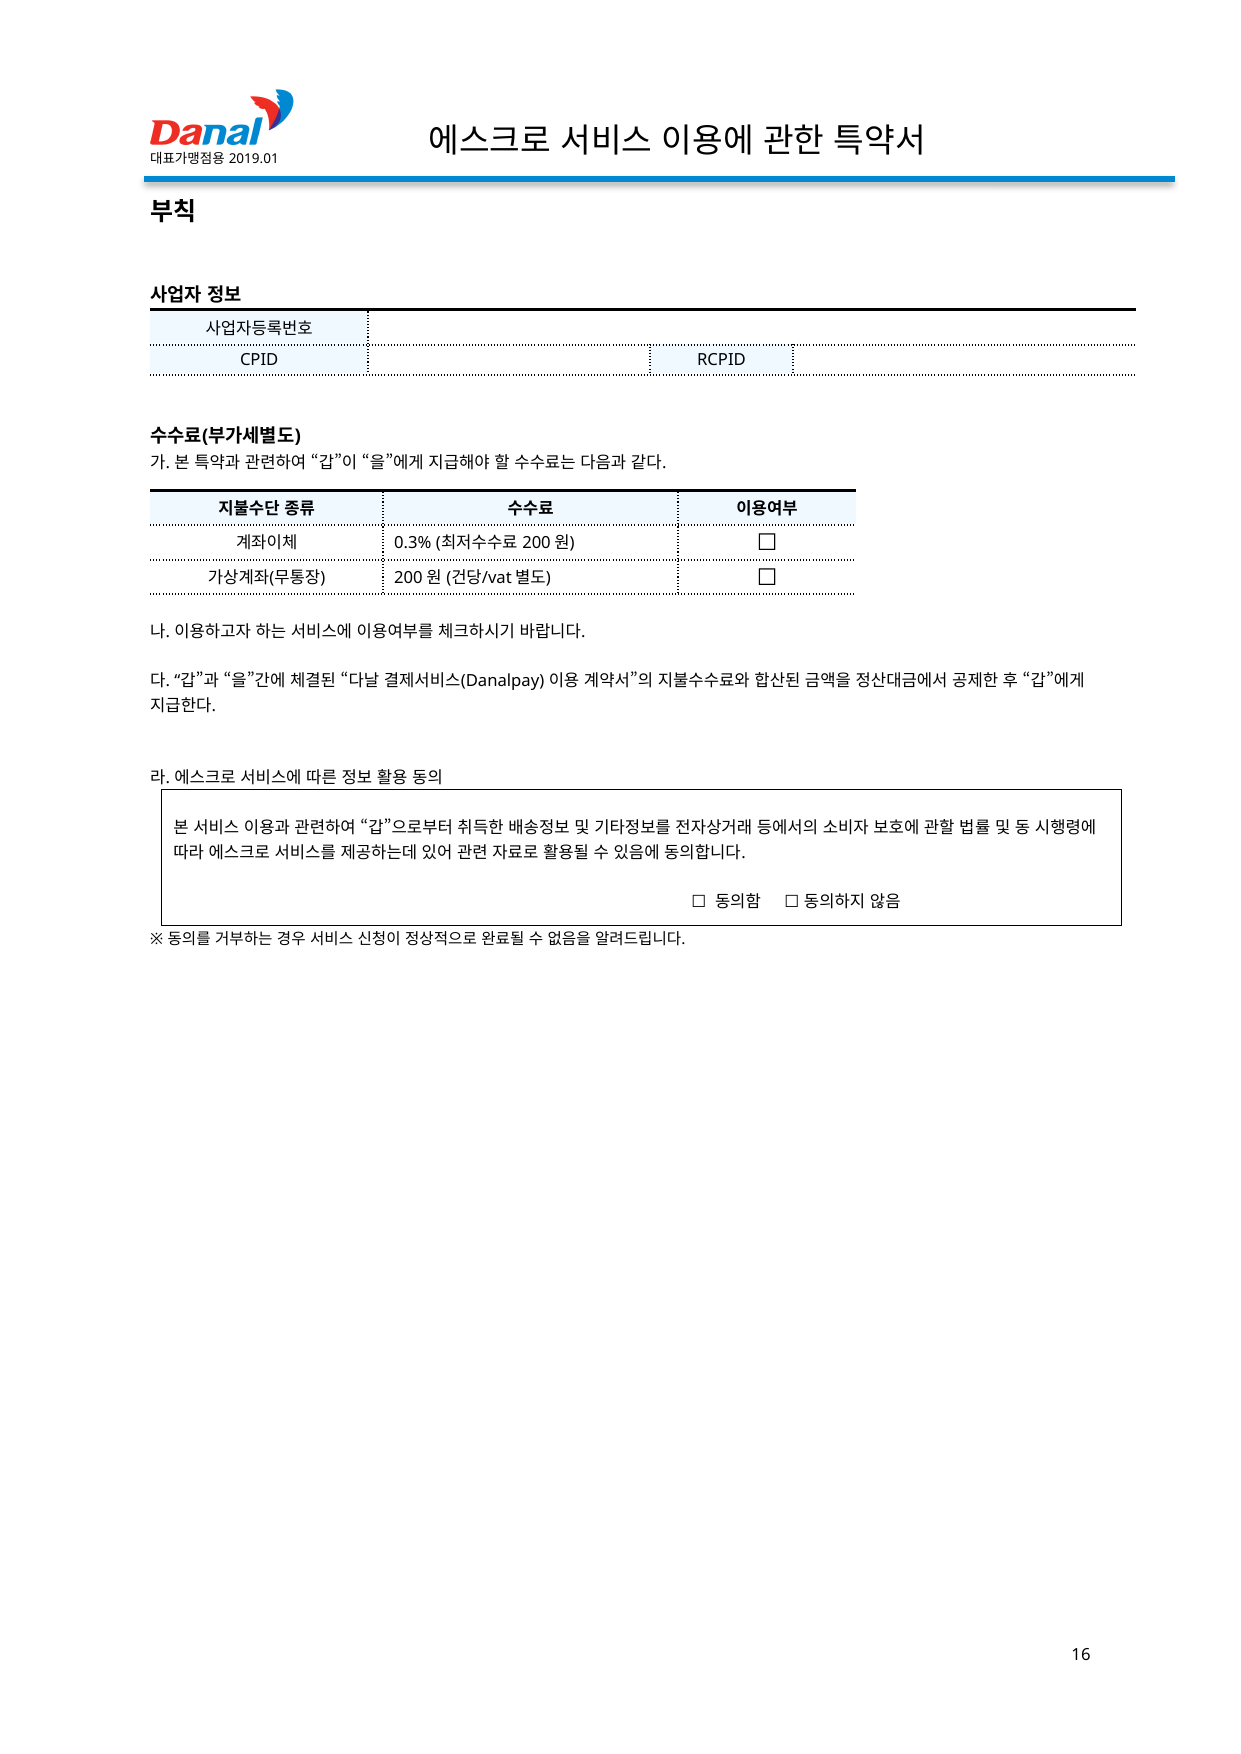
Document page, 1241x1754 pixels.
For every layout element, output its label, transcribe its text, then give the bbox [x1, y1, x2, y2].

text 수수료(부가세별도) [150, 420, 1090, 447]
text 부칙 [150, 191, 1090, 227]
table_cell [678, 559, 856, 593]
picture [150, 88, 305, 145]
text 다. “갑”과 “을”간에 체결된 “다날 결제서비스(Danalpay) 이용 계약서”의 지불수수료와 합산된 금액을 정산대금에서 공제한 후 “갑”에게 지급한다. [150, 667, 1090, 717]
table_cell RCPID [650, 344, 793, 373]
picture [209, 129, 219, 145]
table_cell 0.3% (최저수수료 200원) [383, 524, 678, 558]
text 라. 에스크로 서비스에 따른 정보 활용 동의 [150, 764, 1090, 788]
text 가. 본 특약과 관련하여 “갑”이 “을”에게 지급해야 할 수수료는 다음과 같다. [150, 449, 1090, 473]
table_cell [368, 344, 649, 373]
table_header 사업자등록번호 [150, 311, 368, 343]
table_header 수수료 [383, 492, 678, 524]
text ※ 동의를 거부하는 경우 서비스 신청이 정상적으로 완료될 수 없음을 알려드립니다. [150, 926, 1090, 949]
table_header 지불수단 종류 [150, 492, 383, 524]
table_header 이용여부 [678, 492, 856, 524]
table_header [368, 311, 1136, 343]
table_cell [793, 344, 1136, 373]
table_header 본 서비스 이용과 관련하여 “갑”으로부터 취득한 배송정보 및 기타정보를 전자상거래 등에서의 소비자 보호에 관할 법률 및 동 시행령에 따라 에스크로 서비스를 제공하는데 있어 관련 자료로 활용될 수 있음에 동의합니다. 동의함 동의하지 않음 [162, 790, 1121, 925]
text 사업자 정보 [150, 280, 1090, 307]
text 나. 이용하고자 하는 서비스에 이용여부를 체크하시기 바랍니다. [150, 618, 1090, 642]
table_cell 계좌이체 [150, 524, 383, 558]
table_cell CPID [150, 344, 368, 373]
table_cell 200원 (건당/vat별도) [383, 559, 678, 593]
table_cell 가상계좌(무통장) [150, 559, 383, 593]
